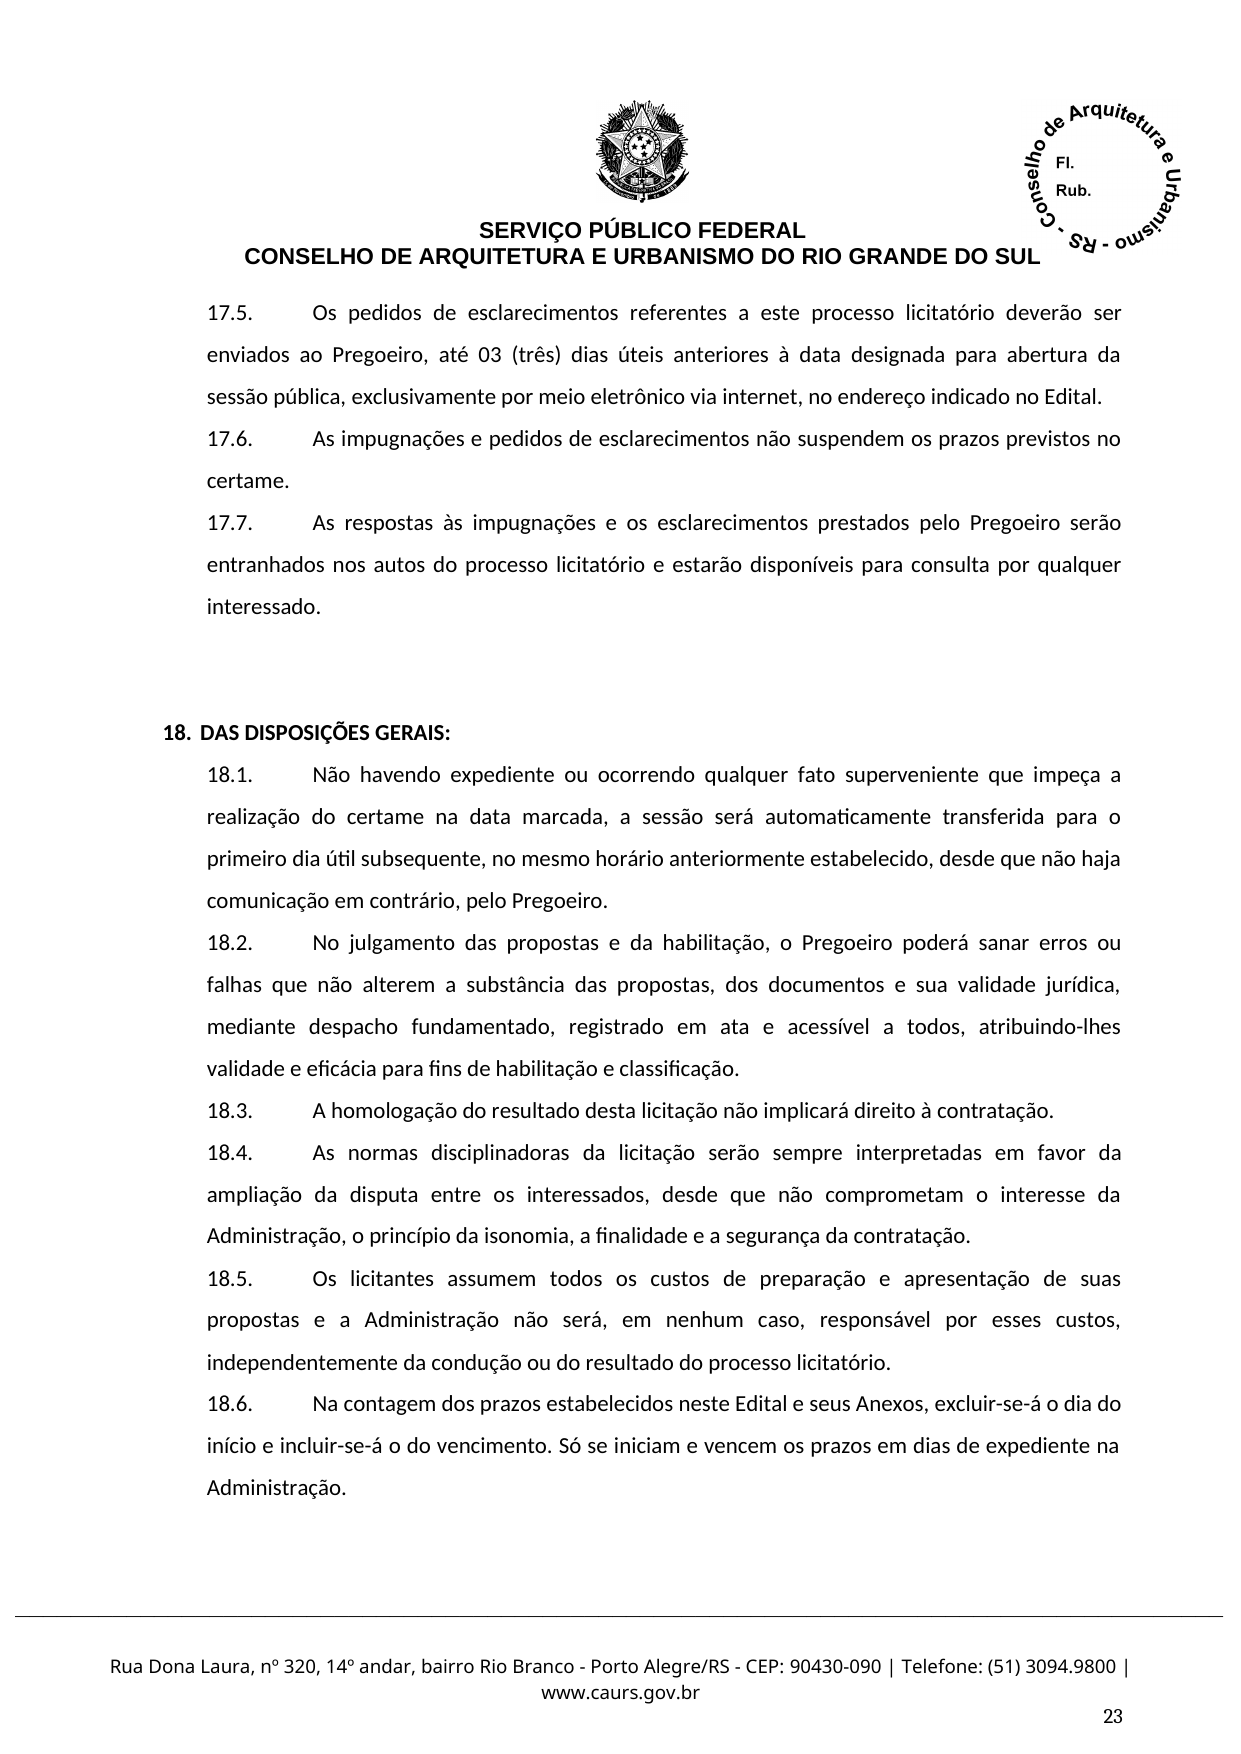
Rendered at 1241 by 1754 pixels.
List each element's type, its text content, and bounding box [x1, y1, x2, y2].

picture [595, 100, 690, 203]
picture [1021, 99, 1183, 255]
list As normas disciplinadoras da licitação serão sempre interpretadas em favor da ampliação da disputa entre os interessados, desde que não comprometam o interesse da Administração, o princípio da isonomia, a finalidade e a segurança da contratação. [207, 1138, 1123, 1250]
list A homologação do resultado desta licitação não implicará direito à contratação. [207, 1096, 1123, 1124]
list As impugnações e pedidos de esclarecimentos não suspendem os prazos previstos no certame. [207, 424, 1123, 494]
list Não havendo expediente ou ocorrendo qualquer fato superveniente que impeça a realização do certame na data marcada, a sessão será automaticamente transferida para o primeiro dia útil subsequente, no mesmo horário anteriormente estabelecido, desde que não haja comunicação em contrário, pelo Pregoeiro. [207, 760, 1123, 914]
list No julgamento das propostas e da habilitação, o Pregoeiro poderá sanar erros ou falhas que não alterem a substância das propostas, dos documentos e sua validade jurídica, mediante despacho fundamentado, registrado em ata e acessível a todos, atribuindo-lhes validade e eficácia para fins de habilitação e classificação. [207, 928, 1123, 1082]
list Os pedidos de esclarecimentos referentes a este processo licitatório deverão ser enviados ao Pregoeiro, até 03 (três) dias úteis anteriores à data designada para abertura da sessão pública, exclusivamente por meio eletrônico via internet, no endereço indicado no Edital. [207, 298, 1123, 410]
list DAS DISPOSIÇÕES GERAIS: [162, 718, 1124, 746]
list Os licitantes assumem todos os custos de preparação e apresentação de suas propostas e a Administração não será, em nenhum caso, responsável por esses custos, independentemente da condução ou do resultado do processo licitatório. [207, 1264, 1123, 1376]
list Na contagem dos prazos estabelecidos neste Edital e seus Anexos, excluir-se-á o dia do início e incluir-se-á o do vencimento. Só se iniciam e vencem os prazos em dias de expediente na Administração. [207, 1389, 1123, 1502]
list As respostas às impugnações e os esclarecimentos prestados pelo Pregoeiro serão entranhados nos autos do processo licitatório e estarão disponíveis para consulta por qualquer interessado. [207, 508, 1123, 620]
